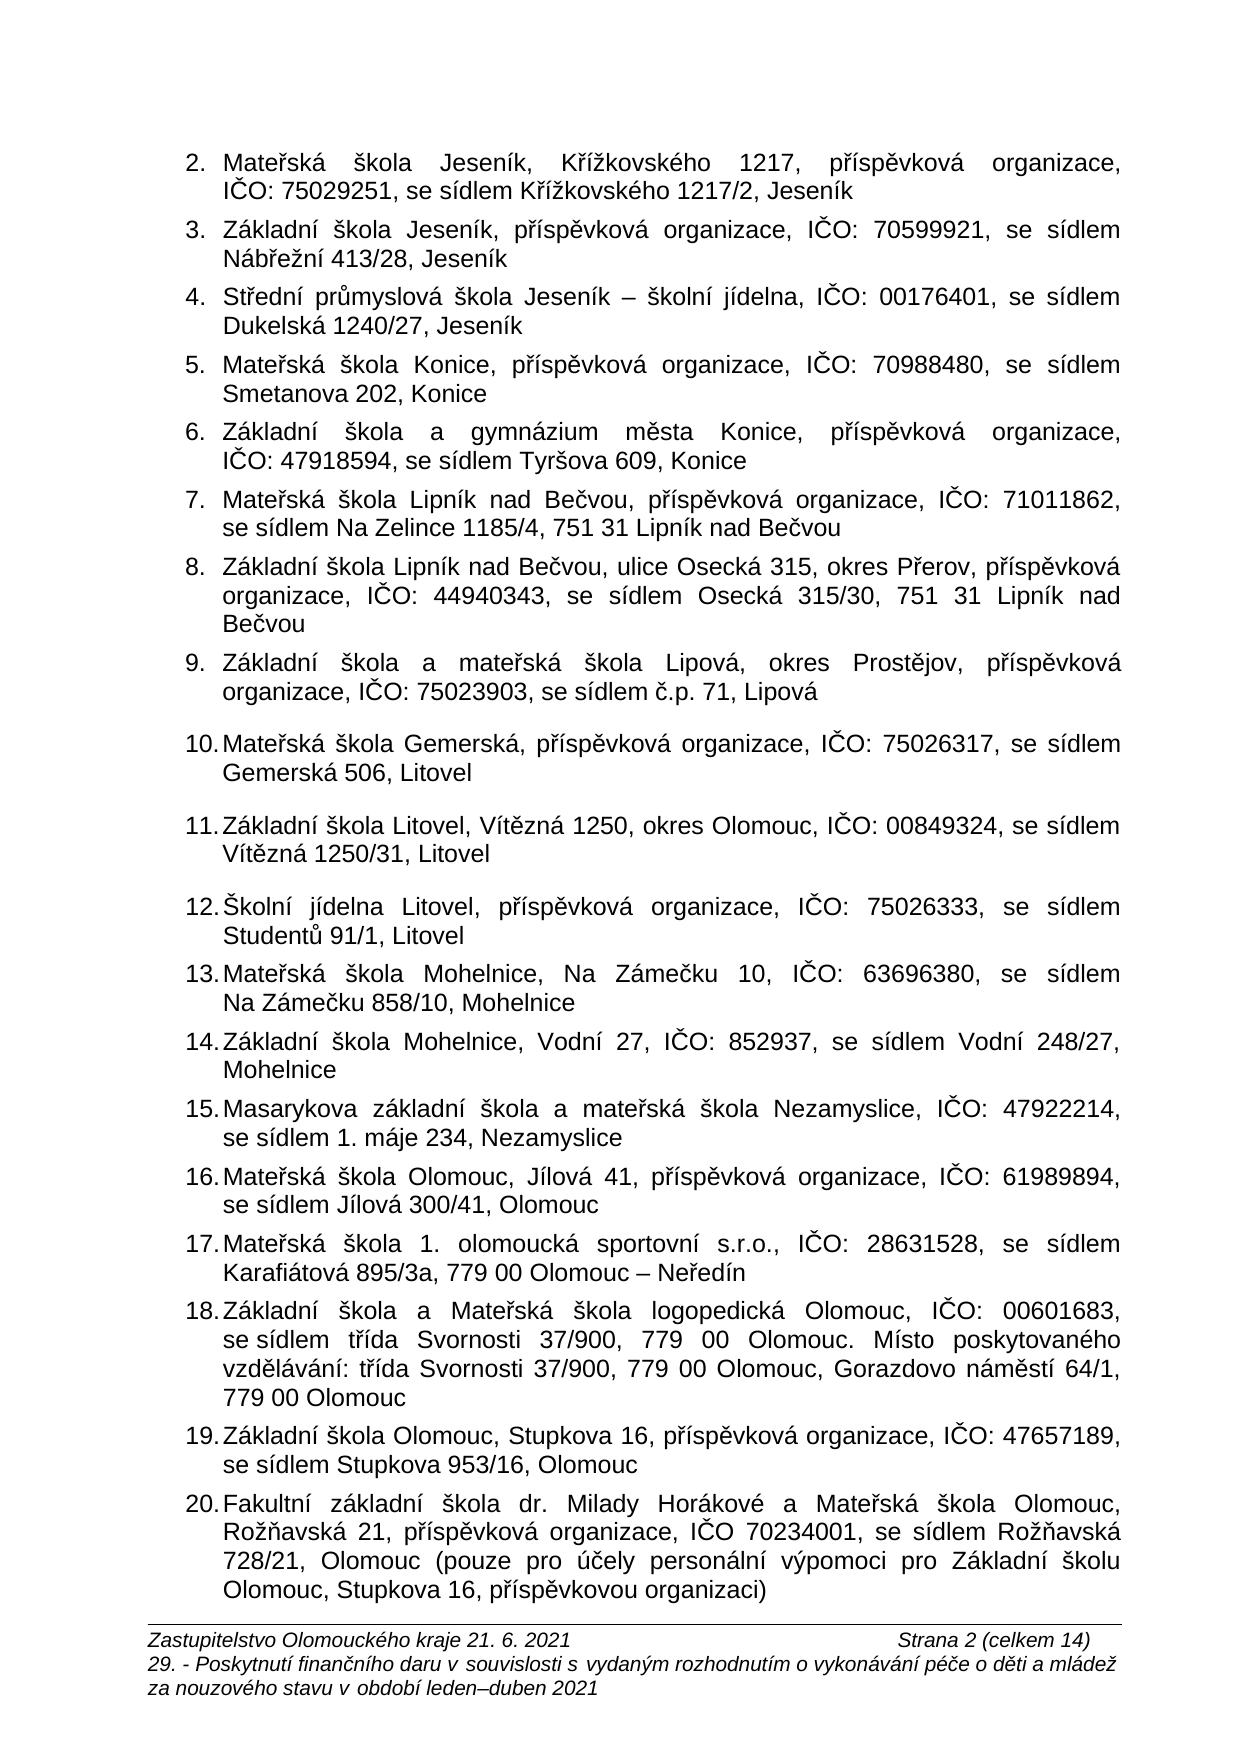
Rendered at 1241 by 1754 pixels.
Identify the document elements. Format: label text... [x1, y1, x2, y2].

list Masarykova základní škola a mateřská škola Nezamyslice, IČO: 47922214, se sídlem 1. máje 234, Nezamyslice [185, 1094, 1122, 1152]
list Základní škola Jeseník, příspěvková organizace, IČO: 70599921, se sídlem Nábřežní 413/28, Jeseník [185, 215, 1122, 272]
list Střední průmyslová škola Jeseník – školní jídelna, IČO: 00176401, se sídlem Dukelská 1240/27, Jeseník [185, 282, 1122, 340]
list Mateřská škola Mohelnice, Na Zámečku 10, IČO: 63696380, se sídlem Na Zámečku 858/10, Mohelnice [185, 959, 1122, 1017]
list Základní škola a mateřská škola Lipová, okres Prostějov, příspěvková organizace, IČO: 75023903, se sídlem č.p. 71, Lipová [185, 648, 1122, 706]
list Mateřská škola Olomouc, Jílová 41, příspěvková organizace, IČO: 61989894, se sídlem Jílová 300/41, Olomouc [185, 1161, 1122, 1219]
list Mateřská škola Gemerská, příspěvková organizace, IČO: 75026317, se sídlem Gemerská 506, Litovel [185, 729, 1122, 787]
list Mateřská škola Jeseník, Křížkovského 1217, příspěvková organizace, IČO: 75029251, se sídlem Křížkovského 1217/2, Jeseník [185, 148, 1122, 205]
list Mateřská škola Konice, příspěvková organizace, IČO: 70988480, se sídlem Smetanova 202, Konice [185, 350, 1122, 407]
list Základní škola Olomouc, Stupkova 16, příspěvková organizace, IČO: 47657189, se sídlem Stupkova 953/16, Olomouc [185, 1421, 1122, 1479]
list Školní jídelna Litovel, příspěvková organizace, IČO: 75026333, se sídlem Studentů 91/1, Litovel [185, 892, 1122, 949]
list Fakultní základní škola dr. Milady Horákové a Mateřská škola Olomouc, Rožňavská 21, příspěvková organizace, IČO 70234001, se sídlem Rožňavská 728/21, Olomouc (pouze pro účely personální výpomoci pro Základní školu Olomouc, Stupkova 16, příspěvkovou organizaci) [185, 1488, 1122, 1603]
list Mateřská škola Lipník nad Bečvou, příspěvková organizace, IČO: 71011862, se sídlem Na Zelince 1185/4, 751 31 Lipník nad Bečvou [185, 484, 1122, 542]
list Základní škola Mohelnice, Vodní 27, IČO: 852937, se sídlem Vodní 248/27, Mohelnice [185, 1027, 1122, 1084]
list Základní škola Litovel, Vítězná 1250, okres Olomouc, IČO: 00849324, se sídlem Vítězná 1250/31, Litovel [185, 811, 1122, 868]
list Mateřská škola 1. olomoucká sportovní s.r.o., IČO: 28631528, se sídlem Karafiátová 895/3a, 779 00 Olomouc – Neředín [185, 1229, 1122, 1286]
list Základní škola Lipník nad Bečvou, ulice Osecká 315, okres Přerov, příspěvková organizace, IČO: 44940343, se sídlem Osecká 315/30, 751 31 Lipník nad Bečvou [185, 552, 1122, 638]
list Základní škola a Mateřská škola logopedická Olomouc, IČO: 00601683, se sídlem třída Svornosti 37/900, 779 00 Olomouc. Místo poskytovaného vzdělávání: třída Svornosti 37/900, 779 00 Olomouc, Gorazdovo náměstí 64/1, 779 00 Olomouc [185, 1296, 1122, 1411]
list Základní škola a gymnázium města Konice, příspěvková organizace, IČO: 47918594, se sídlem Tyršova 609, Konice [185, 417, 1122, 475]
